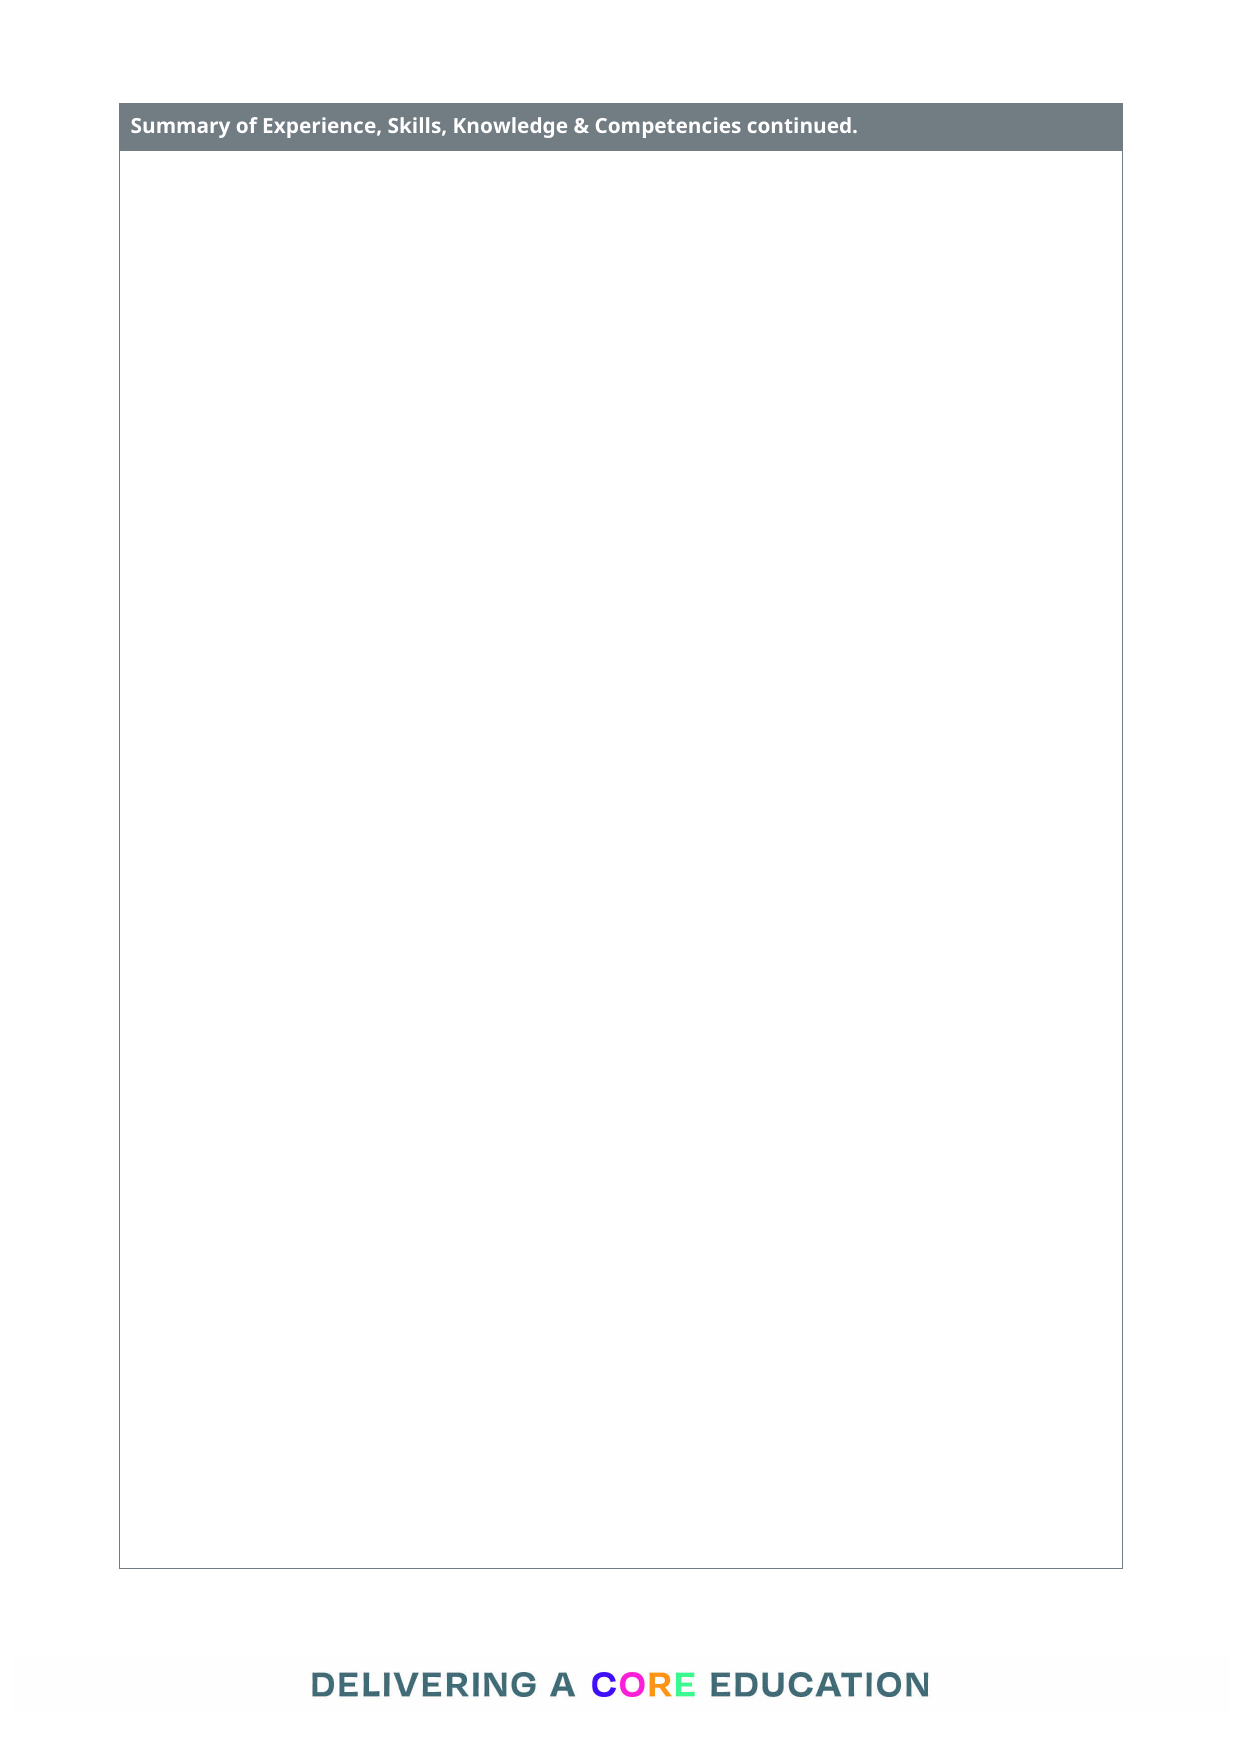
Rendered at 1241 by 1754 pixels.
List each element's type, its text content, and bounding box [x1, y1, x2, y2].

table_header Summary of Experience, Skills, Knowledge & Competencies continued. [120, 104, 1122, 150]
table_cell [120, 151, 1122, 1568]
picture [12, 1655, 1229, 1714]
